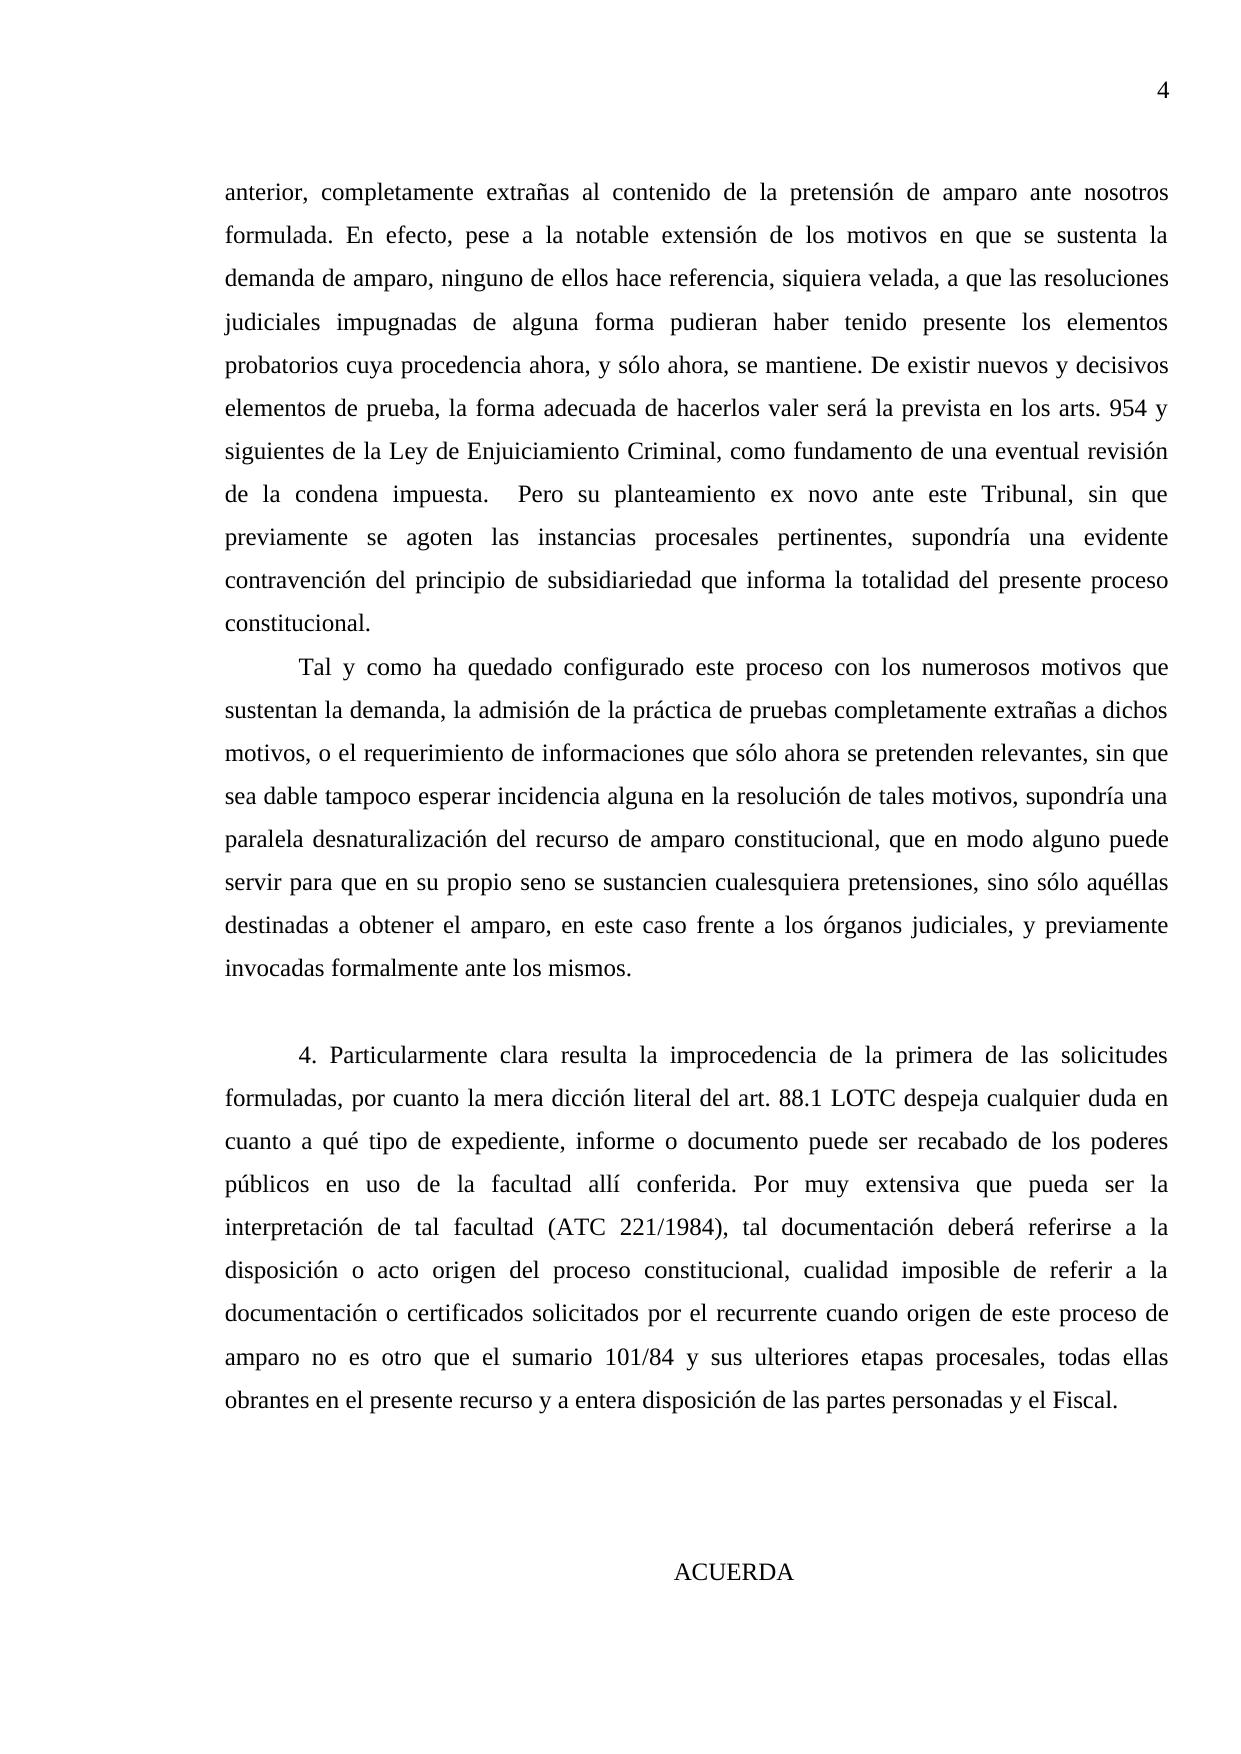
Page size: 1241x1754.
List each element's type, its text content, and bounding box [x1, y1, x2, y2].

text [224, 177, 1169, 637]
text Tal y como ha quedado configurado este proceso con los numerosos motivos que sustentan la demanda, la admisión de la práctica de pruebas completamente extrañas a dichos motivos, o el requerimiento de informaciones que sólo ahora se pretenden relevantes, sin que sea dable tampoco esperar incidencia alguna en la resolución de tales motivos, supondría una paralela desnaturalización del recurso de amparo constitucional, que en modo alguno puede servir para que en su propio seno se sustancien cualesquiera pretensiones, sino sólo aquéllas destinadas a obtener el amparo, en este caso frente a los órganos judiciales, y previamente invocadas formalmente ante los mismos. [224, 652, 1169, 982]
text 4. Particularmente clara resulta la improcedencia de la primera de las solicitudes formuladas, por cuanto la mera dicción literal del art. 88.1 LOTC despeja cualquier duda en cuanto a qué tipo de expediente, informe o documento puede ser recabado de los poderes públicos en uso de la facultad allí conferida. Por muy extensiva que pueda ser la interpretación de tal facultad (ATC 221/1984), tal documentación deberá referirse a la disposición o acto origen del proceso constitucional, cualidad imposible de referir a la documentación o certificados solicitados por el recurrente cuando origen de este proceso de amparo no es otro que el sumario 101/84 y sus ulteriores etapas procesales, todas ellas obrantes en el presente recurso y a entera disposición de las partes personadas y el Fiscal. [224, 1040, 1169, 1413]
text ACUERDA [224, 1557, 1169, 1586]
